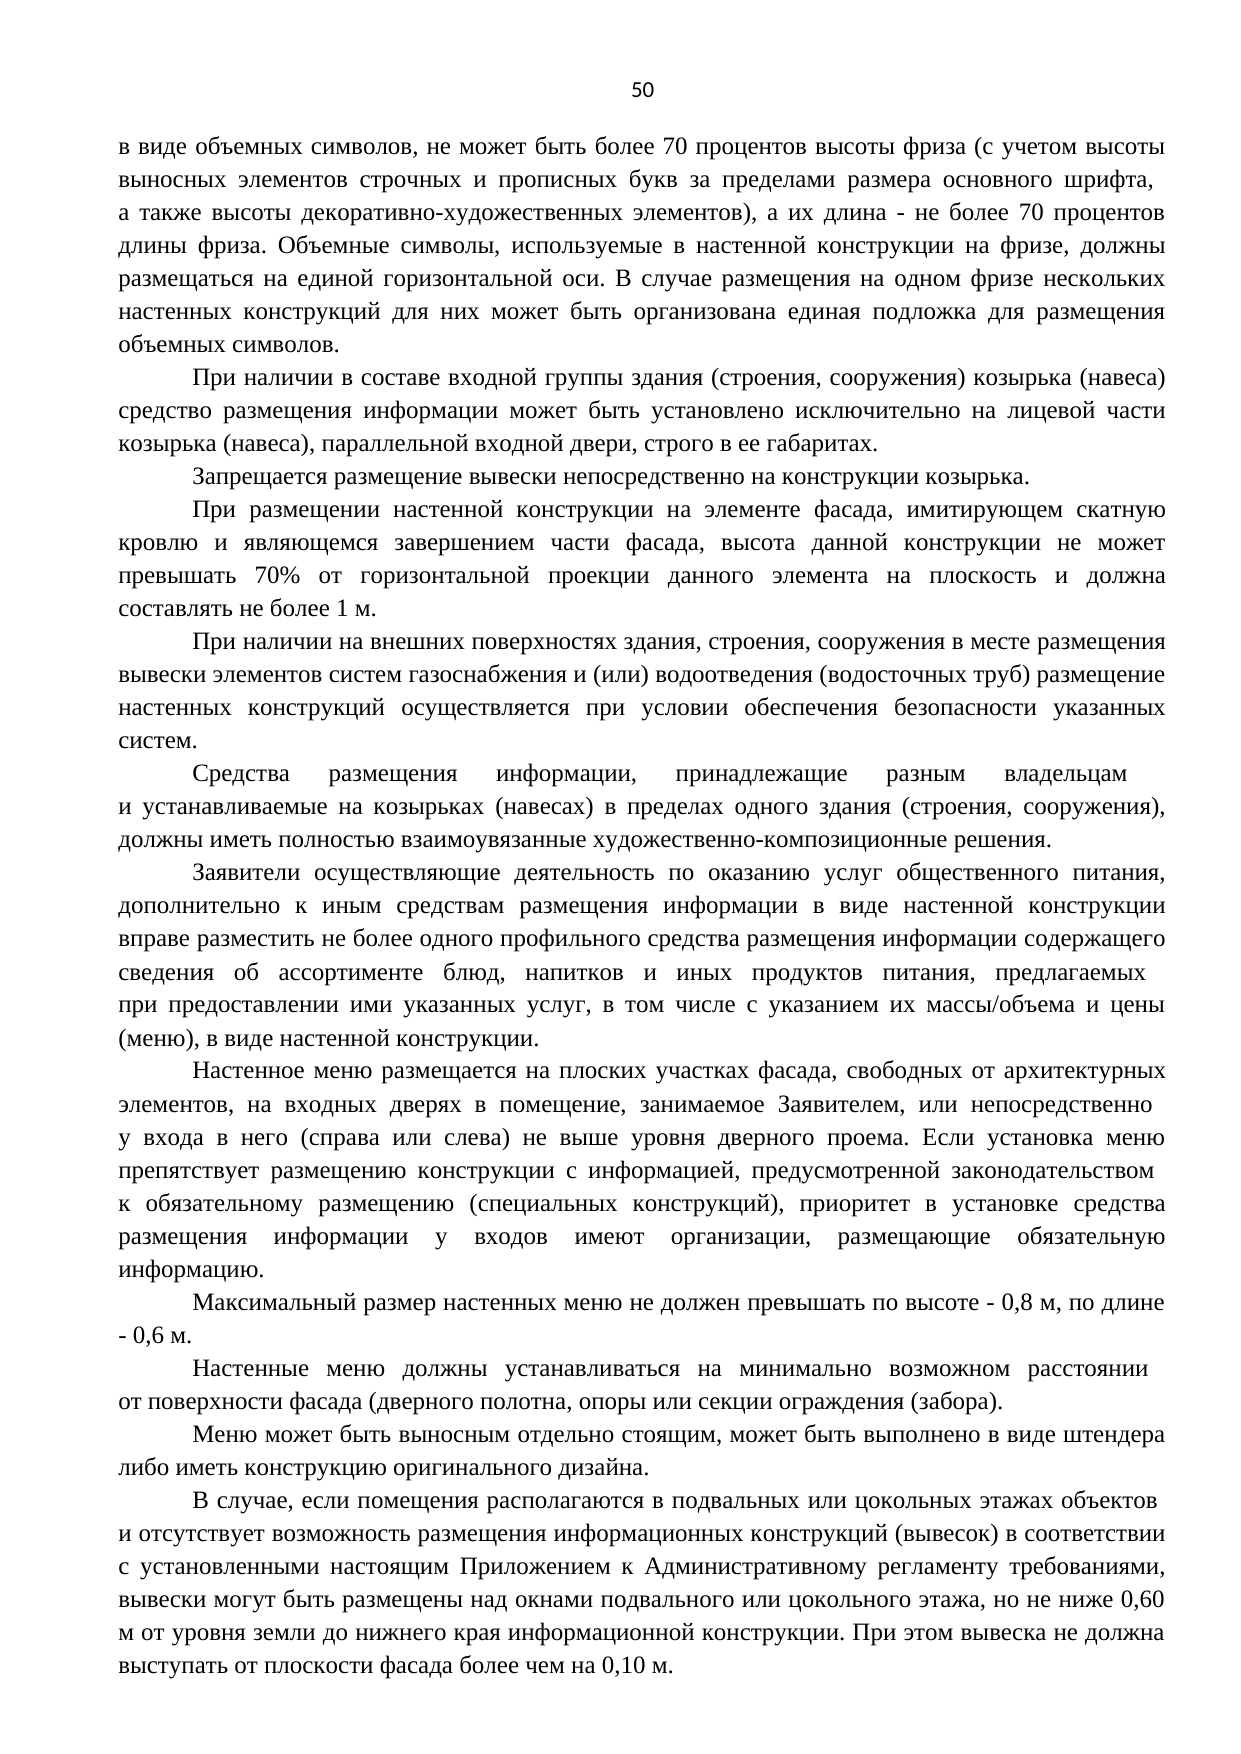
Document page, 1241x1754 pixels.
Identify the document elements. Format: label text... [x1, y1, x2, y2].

list Меню может быть выносным отдельно стоящим, может быть выполнено в виде штендера либо иметь конструкцию оригинального дизайна. [118, 1419, 1167, 1481]
list Максимальный размер настенных меню не должен превышать по высоте - 0,8 м, по длине - 0,6 м. [118, 1287, 1167, 1348]
list В случае, если помещения располагаются в подвальных или цокольных этажах объектов и отсутствует возможность размещения информационных конструкций (вывесок) в соответствии с установленными настоящим Приложением к Административному регламенту требованиями, вывески могут быть размещены над окнами подвального или цокольного этажа, но не ниже 0,60 м от уровня земли до нижнего края информационной конструкции. При этом вывеска не должна выступать от плоскости фасада более чем на 0,10 м. [118, 1485, 1167, 1679]
list Запрещается размещение вывески непосредственно на конструкции козырька. [118, 461, 1167, 490]
list Настенные меню должны устанавливаться на минимально возможном расстоянии от поверхности фасада (дверного полотна, опоры или секции ограждения (забора). [118, 1353, 1167, 1414]
list При наличии в составе входной группы здания (строения, сооружения) козырька (навеса) средство размещения информации может быть установлено исключительно на лицевой части козырька (навеса), параллельной входной двери, строго в ее габаритах. [118, 362, 1167, 457]
list При наличии на внешних поверхностях здания, строения, сооружения в месте размещения вывески элементов систем газоснабжения и (или) водоотведения (водосточных труб) размещение настенных конструкций осуществляется при условии обеспечения безопасности указанных систем. [118, 626, 1167, 754]
list При размещении настенной конструкции на элементе фасада, имитирующем скатную кровлю и являющемся завершением части фасада, высота данной конструкции не может превышать 70% от горизонтальной проекции данного элемента на плоскость и должна составлять не более 1 м. [118, 494, 1167, 622]
list Средства размещения информации, принадлежащие разным владельцам и устанавливаемые на козырьках (навесах) в пределах одного здания (строения, сооружения), должны иметь полностью взаимоувязанные художественно-композиционные решения. [118, 758, 1167, 853]
list Настенное меню размещается на плоских участках фасада, свободных от архитектурных элементов, на входных дверях в помещение, занимаемое Заявителем, или непосредственно у входа в него (справа или слева) не выше уровня дверного проема. Если установка меню препятствует размещению конструкции с информацией, предусмотренной законодательством к обязательному размещению (специальных конструкций), приоритет в установке средства размещения информации у входов имеют организации, размещающие обязательную информацию. [118, 1056, 1167, 1282]
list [118, 131, 1167, 358]
list Заявители осуществляющие деятельность по оказанию услуг общественного питания, дополнительно к иным средствам размещения информации в виде настенной конструкции вправе разместить не более одного профильного средства размещения информации содержащего сведения об ассортименте блюд, напитков и иных продуктов питания, предлагаемых при предоставлении ими указанных услуг, в том числе с указанием их массы/объема и цены (меню), в виде настенной конструкции. [118, 857, 1167, 1051]
